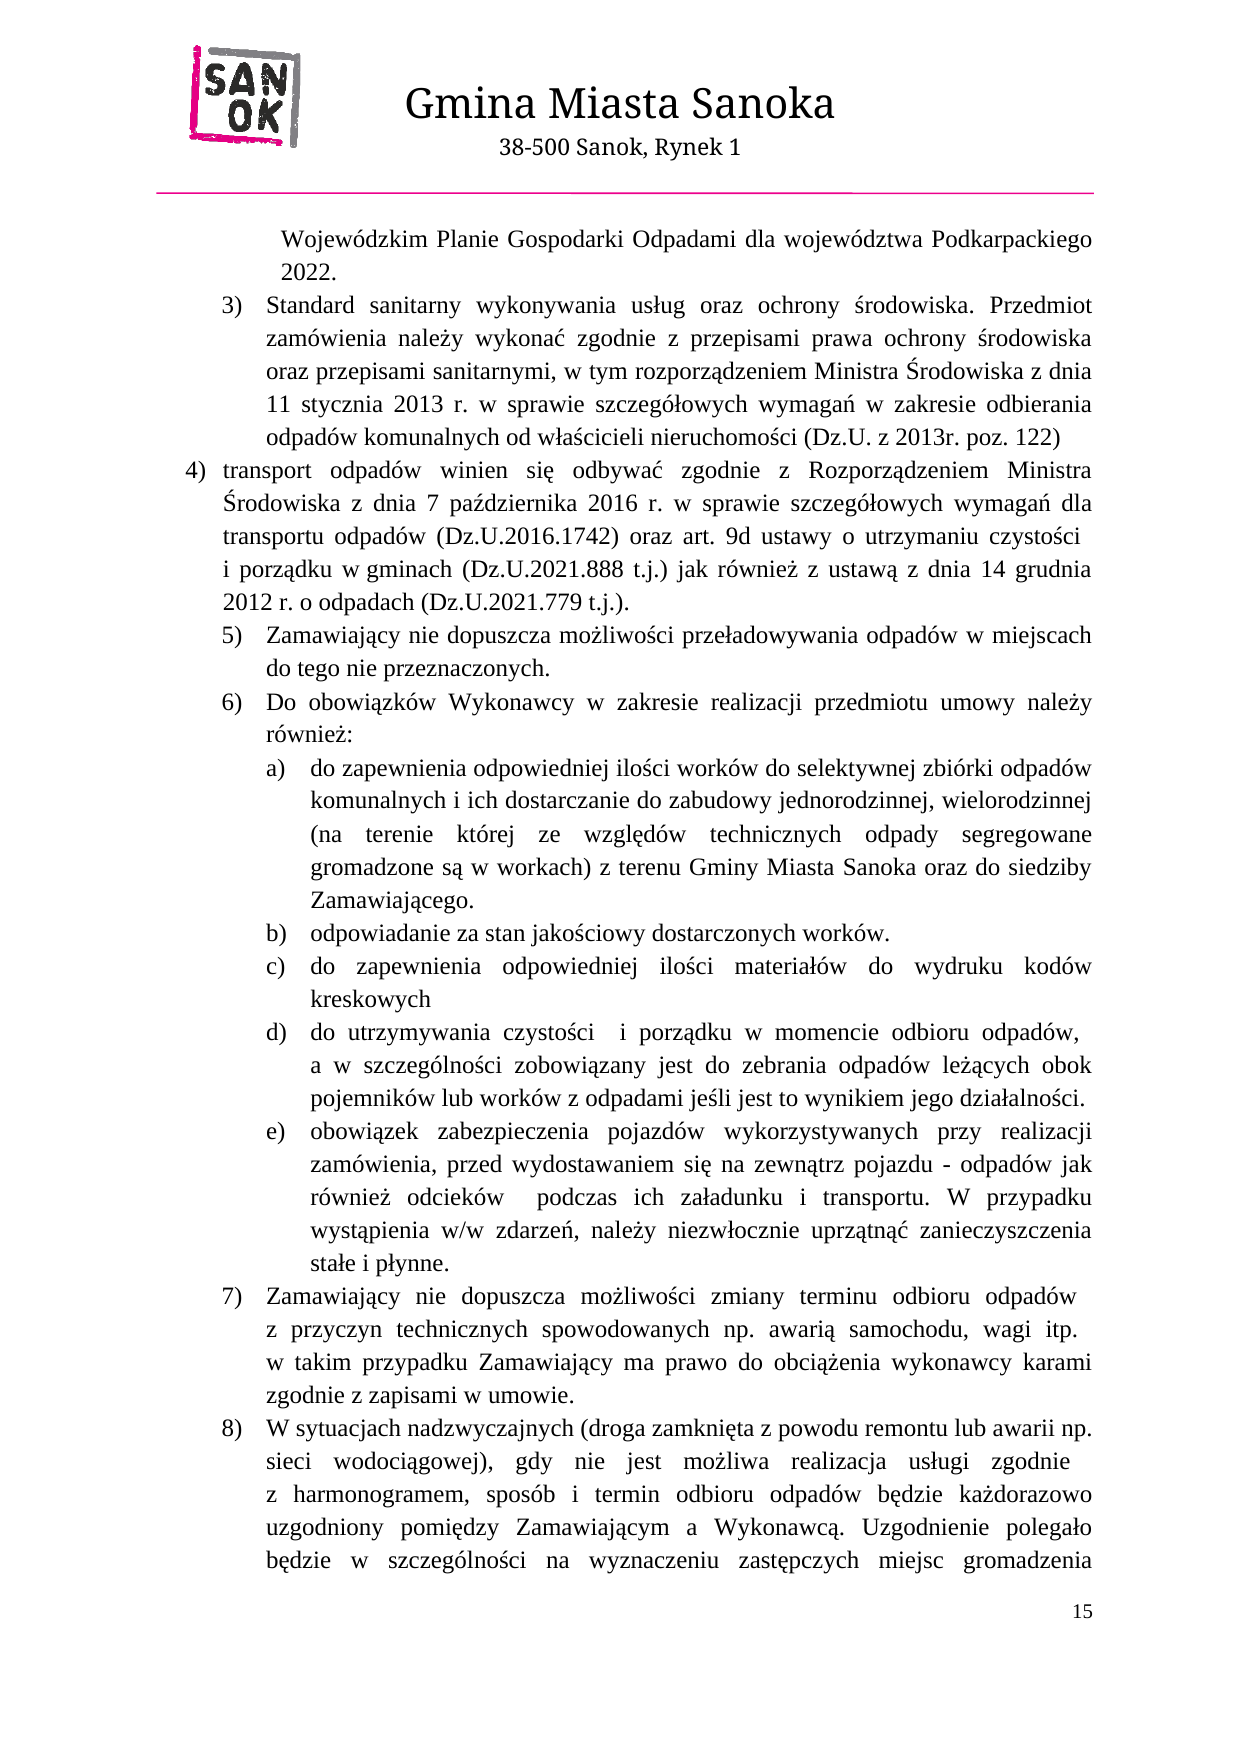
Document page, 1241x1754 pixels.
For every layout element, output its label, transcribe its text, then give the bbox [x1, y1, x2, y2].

list odpowiadanie za stan jakościowy dostarczonych worków. [266, 918, 1093, 946]
list obowiązek zabezpieczenia pojazdów wykorzystywanych przy realizacji zamówienia, przed wydostawaniem się na zewnątrz pojazdu - odpadów jak również odcieków podczas ich załadunku i transportu. W przypadku wystąpienia w/w zdarzeń, należy niezwłocznie uprzątnąć zanieczyszczenia stałe i płynne. [266, 1116, 1093, 1277]
picture [189, 45, 301, 148]
list Standard sanitarny wykonywania usług oraz ochrony środowiska. Przedmiot zamówienia należy wykonać zgodnie z przepisami prawa ochrony środowiska oraz przepisami sanitarnymi, w tym rozporządzeniem Ministra Środowiska z dnia 11 stycznia 2013 r. w sprawie szczegółowych wymagań w zakresie odbierania odpadów komunalnych od właścicieli nieruchomości (Dz.U. z 2013r. poz. 122) [221, 290, 1093, 451]
list Zamawiający nie dopuszcza możliwości zmiany terminu odbioru odpadów z przyczyn technicznych spowodowanych np. awarią samochodu, wagi itp. w takim przypadku Zamawiający ma prawo do obciążenia wykonawcy karami zgodnie z zapisami w umowie. [221, 1281, 1093, 1409]
list do zapewnienia odpowiedniej ilości materiałów do wydruku kodów kreskowych [266, 951, 1093, 1012]
list Do obowiązków Wykonawcy w zakresie realizacji przedmiotu umowy należy również: [221, 687, 1093, 748]
list do utrzymywania czystości i porządku w momencie odbioru odpadów, a w szczególności zobowiązany jest do zebrania odpadów leżących obok pojemników lub worków z odpadami jeśli jest to wynikiem jego działalności. [266, 1017, 1093, 1112]
list Zamawiający nie dopuszcza możliwości przeładowywania odpadów w miejscach do tego nie przeznaczonych. [221, 621, 1093, 682]
list transport odpadów winien się odbywać zgodnie z Rozporządzeniem Ministra Środowiska z dnia 7 października 2016 r. w sprawie szczegółowych wymagań dla transportu odpadów (Dz.U.2016.1742) oraz art. 9d ustawy o utrzymaniu czystości i porządku w gminach (Dz.U.2021.888 t.j.) jak również z ustawą z dnia 14 grudnia 2012 r. o odpadach (Dz.U.2021.779 t.j.). [185, 455, 1093, 616]
list do zapewnienia odpowiedniej ilości worków do selektywnej zbiórki odpadów komunalnych i ich dostarczanie do zabudowy jednorodzinnej, wielorodzinnej (na terenie której ze względów technicznych odpady segregowane gromadzone są w workach) z terenu Gminy Miasta Sanoka oraz do siedziby Zamawiającego. [266, 753, 1093, 913]
